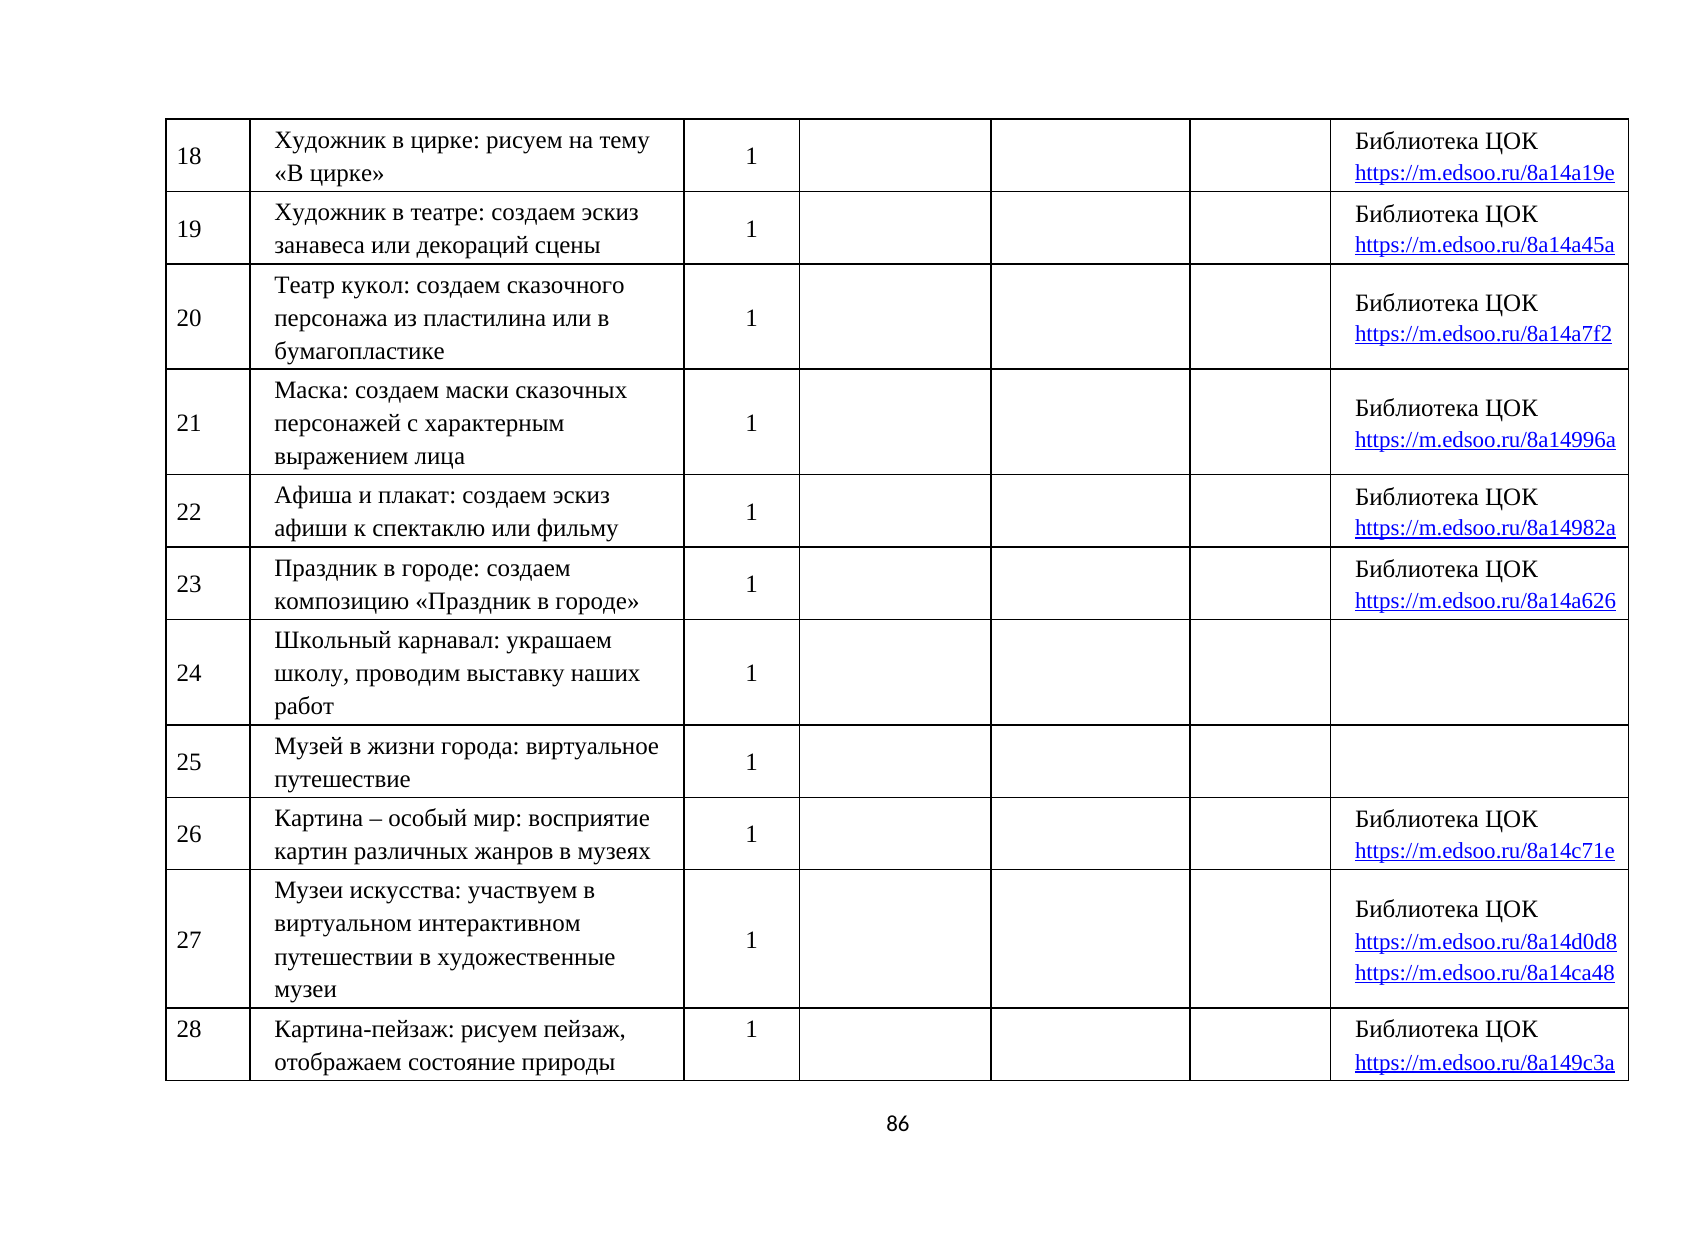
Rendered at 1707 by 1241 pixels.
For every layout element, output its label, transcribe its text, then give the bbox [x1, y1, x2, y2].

table_cell [992, 548, 1189, 618]
table_cell 1 [685, 726, 799, 796]
table_cell Театр кукол: создаем сказочного персонажа из пластилина или в бумагопластике [251, 265, 683, 368]
table_cell [992, 370, 1189, 474]
table_cell [1191, 1009, 1330, 1079]
table_cell [800, 870, 990, 1007]
table_cell Библиотека ЦОК https://m.edsoo.ru/8a14d0d8 https://m.edsoo.ru/8a14ca48 [1331, 870, 1628, 1007]
table_cell [992, 798, 1189, 869]
table_cell [1191, 370, 1330, 474]
table_cell 1 [685, 192, 799, 263]
table_cell Маска: создаем маски сказочных персонажей с характерным выражением лица [251, 370, 683, 474]
table_cell 1 [685, 265, 799, 368]
table_cell [1191, 726, 1330, 796]
table_cell Библиотека ЦОК https://m.edsoo.ru/8a14a7f2 [1331, 265, 1628, 368]
table_cell 18 [167, 120, 249, 191]
table_cell [1191, 548, 1330, 618]
table_cell 24 [167, 620, 249, 724]
table_cell [992, 192, 1189, 263]
table_cell 1 [685, 370, 799, 474]
table_cell 28 [167, 1009, 249, 1079]
table_cell [1191, 620, 1330, 724]
table_cell [1191, 265, 1330, 368]
table_cell [800, 620, 990, 724]
table_cell 19 [167, 192, 249, 263]
table_cell Библиотека ЦОК https://m.edsoo.ru/8a14a626 [1331, 548, 1628, 618]
table_cell [992, 475, 1189, 546]
table_cell [1191, 798, 1330, 869]
table_cell [800, 120, 990, 191]
table_cell Художник в театре: создаем эскиз занавеса или декораций сцены [251, 192, 683, 263]
table_cell [800, 726, 990, 796]
table_cell Музеи искусства: участвуем в виртуальном интерактивном путешествии в художественные музеи [251, 870, 683, 1007]
table_cell [1191, 870, 1330, 1007]
table_cell Афиша и плакат: создаем эскиз афиши к спектаклю или фильму [251, 475, 683, 546]
table_cell [800, 370, 990, 474]
table_cell Школьный карнавал: украшаем школу, проводим выставку наших работ [251, 620, 683, 724]
table_cell [1191, 120, 1330, 191]
table_cell [1331, 620, 1628, 724]
table_cell Библиотека ЦОК https://m.edsoo.ru/8a14996a [1331, 370, 1628, 474]
table_cell [800, 192, 990, 263]
table_cell Картина – особый мир: восприятие картин различных жанров в музеях [251, 798, 683, 869]
table_cell [1331, 726, 1628, 796]
table_cell Библиотека ЦОК https://m.edsoo.ru/8a14c71e [1331, 798, 1628, 869]
table_cell 21 [167, 370, 249, 474]
table_cell [992, 120, 1189, 191]
table_cell [1191, 475, 1330, 546]
table_cell [800, 798, 990, 869]
table_cell 25 [167, 726, 249, 796]
table_cell 1 [685, 548, 799, 618]
table_cell [800, 1009, 990, 1079]
table_cell Библиотека ЦОК https://m.edsoo.ru/8a14a19e [1331, 120, 1628, 191]
table_cell 1 [685, 475, 799, 546]
table_cell [992, 726, 1189, 796]
table_cell [992, 1009, 1189, 1079]
table_cell 20 [167, 265, 249, 368]
table_cell [992, 620, 1189, 724]
table_cell 22 [167, 475, 249, 546]
table_cell 23 [167, 548, 249, 618]
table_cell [1331, 1009, 1628, 1079]
table_cell 27 [167, 870, 249, 1007]
table_cell [992, 870, 1189, 1007]
table_cell Художник в цирке: рисуем на тему «В цирке» [251, 120, 683, 191]
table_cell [251, 1009, 683, 1079]
table_cell Праздник в городе: создаем композицию «Праздник в городе» [251, 548, 683, 618]
table_cell Музей в жизни города: виртуальное путешествие [251, 726, 683, 796]
table_cell Библиотека ЦОК https://m.edsoo.ru/8a14a45a [1331, 192, 1628, 263]
table_cell [800, 475, 990, 546]
table_cell [992, 265, 1189, 368]
table_cell 1 [685, 1009, 799, 1079]
table_cell 26 [167, 798, 249, 869]
table_cell 1 [685, 120, 799, 191]
table_cell [1191, 192, 1330, 263]
table_cell Библиотека ЦОК https://m.edsoo.ru/8a14982a [1331, 475, 1628, 546]
table_cell [800, 265, 990, 368]
table_cell 1 [685, 798, 799, 869]
table_cell 1 [685, 870, 799, 1007]
table_cell [800, 548, 990, 618]
table_cell 1 [685, 620, 799, 724]
